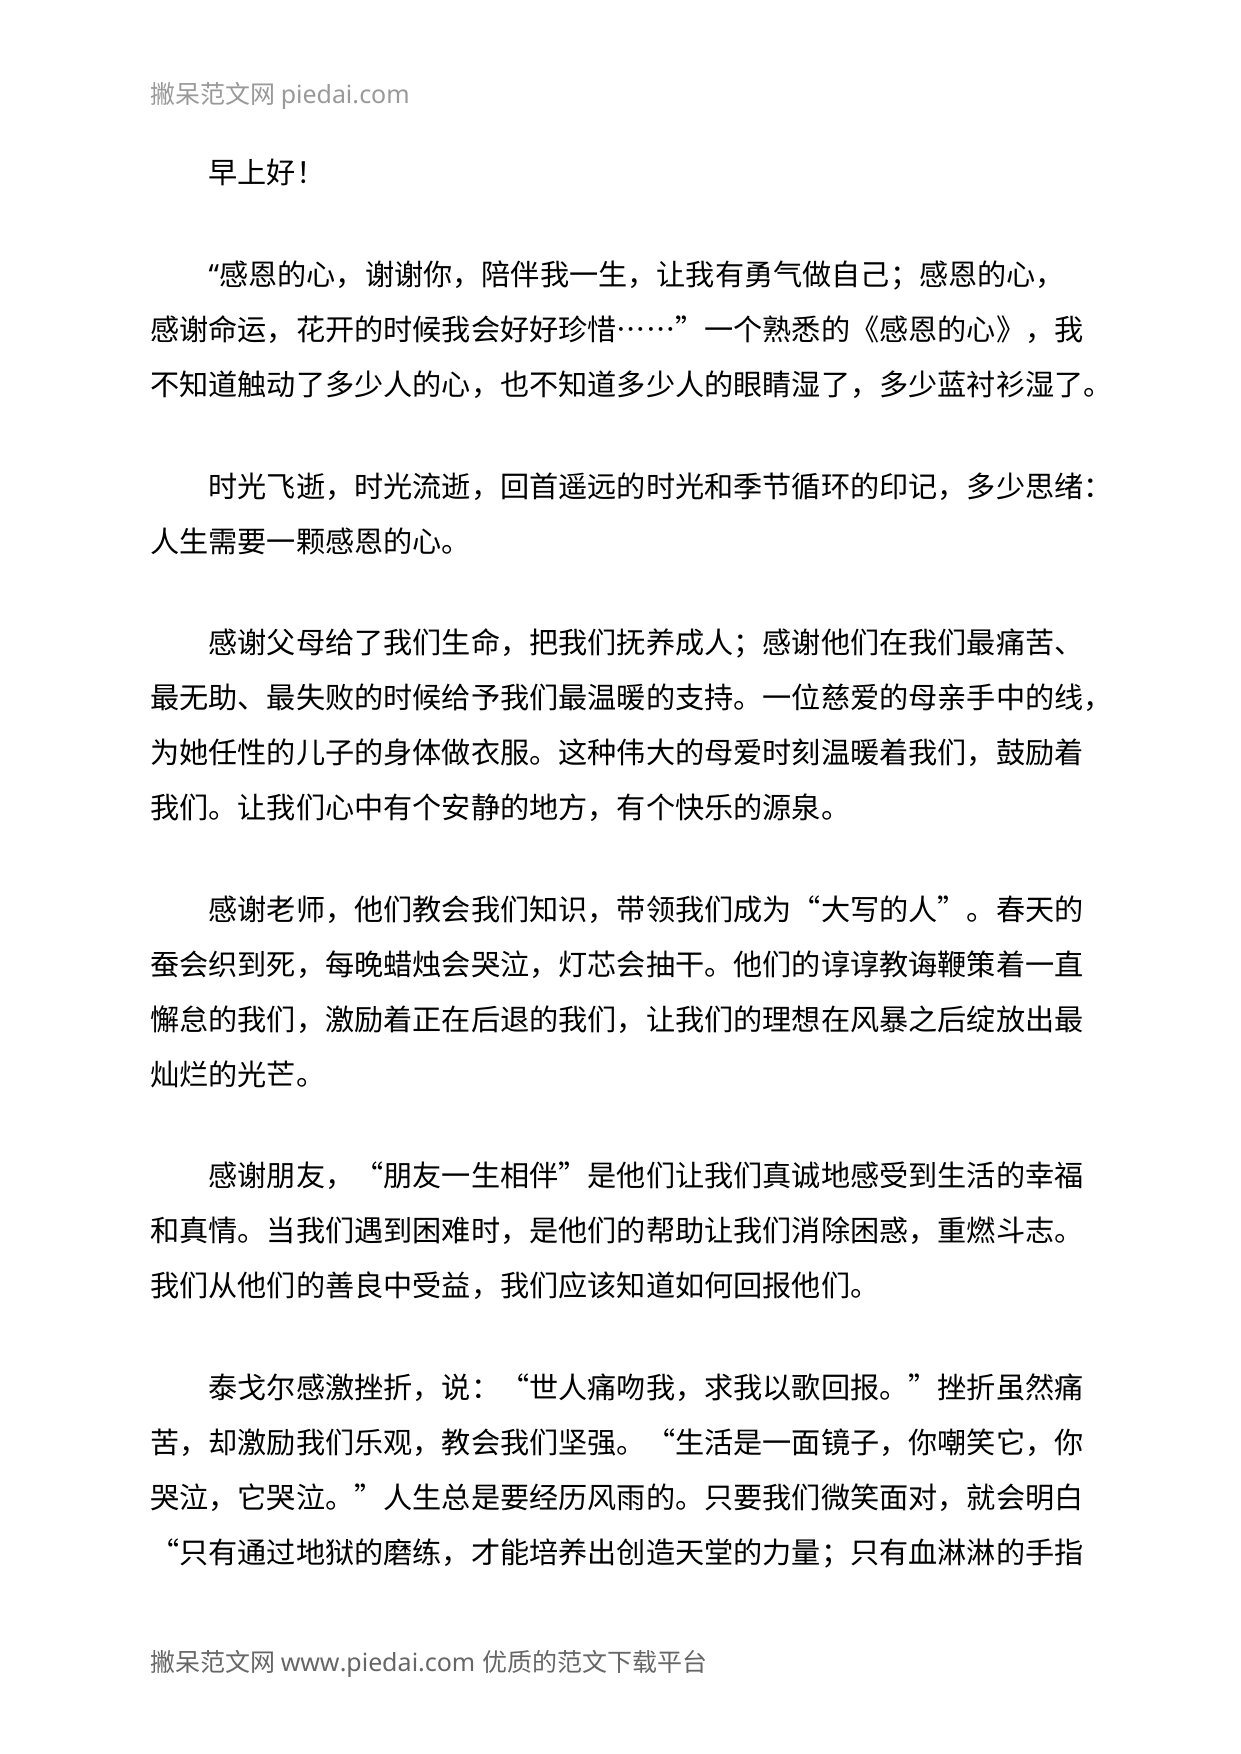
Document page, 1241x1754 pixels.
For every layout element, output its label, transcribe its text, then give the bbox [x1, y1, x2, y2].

text “感恩的心，谢谢你，陪伴我一生，让我有勇气做自己；感恩的心，感谢命运，花开的时候我会好好珍惜……”一个熟悉的《感恩的心》，我不知道触动了多少人的心，也不知道多少人的眼睛湿了，多少蓝衬衫湿了。 [150, 252, 1090, 404]
text 感谢老师，他们教会我们知识，带领我们成为“大写的人”。春天的蚕会织到死，每晚蜡烛会哭泣，灯芯会抽干。他们的谆谆教诲鞭策着一直懈怠的我们，激励着正在后退的我们，让我们的理想在风暴之后绽放出最灿烂的光芒。 [150, 887, 1090, 1093]
text 感谢朋友，“朋友一生相伴”是他们让我们真诚地感受到生活的幸福和真情。当我们遇到困难时，是他们的帮助让我们消除困惑，重燃斗志。我们从他们的善良中受益，我们应该知道如何回报他们。 [150, 1153, 1090, 1305]
text 时光飞逝，时光流逝，回首遥远的时光和季节循环的印记，多少思绪：人生需要一颗感恩的心。 [150, 463, 1090, 561]
text 早上好！ [150, 150, 1090, 192]
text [150, 1364, 1090, 1572]
text 感谢父母给了我们生命，把我们抚养成人；感谢他们在我们最痛苦、最无助、最失败的时候给予我们最温暖的支持。一位慈爱的母亲手中的线，为她任性的儿子的身体做衣服。这种伟大的母爱时刻温暖着我们，鼓励着我们。让我们心中有个安静的地方，有个快乐的源泉。 [150, 620, 1090, 827]
